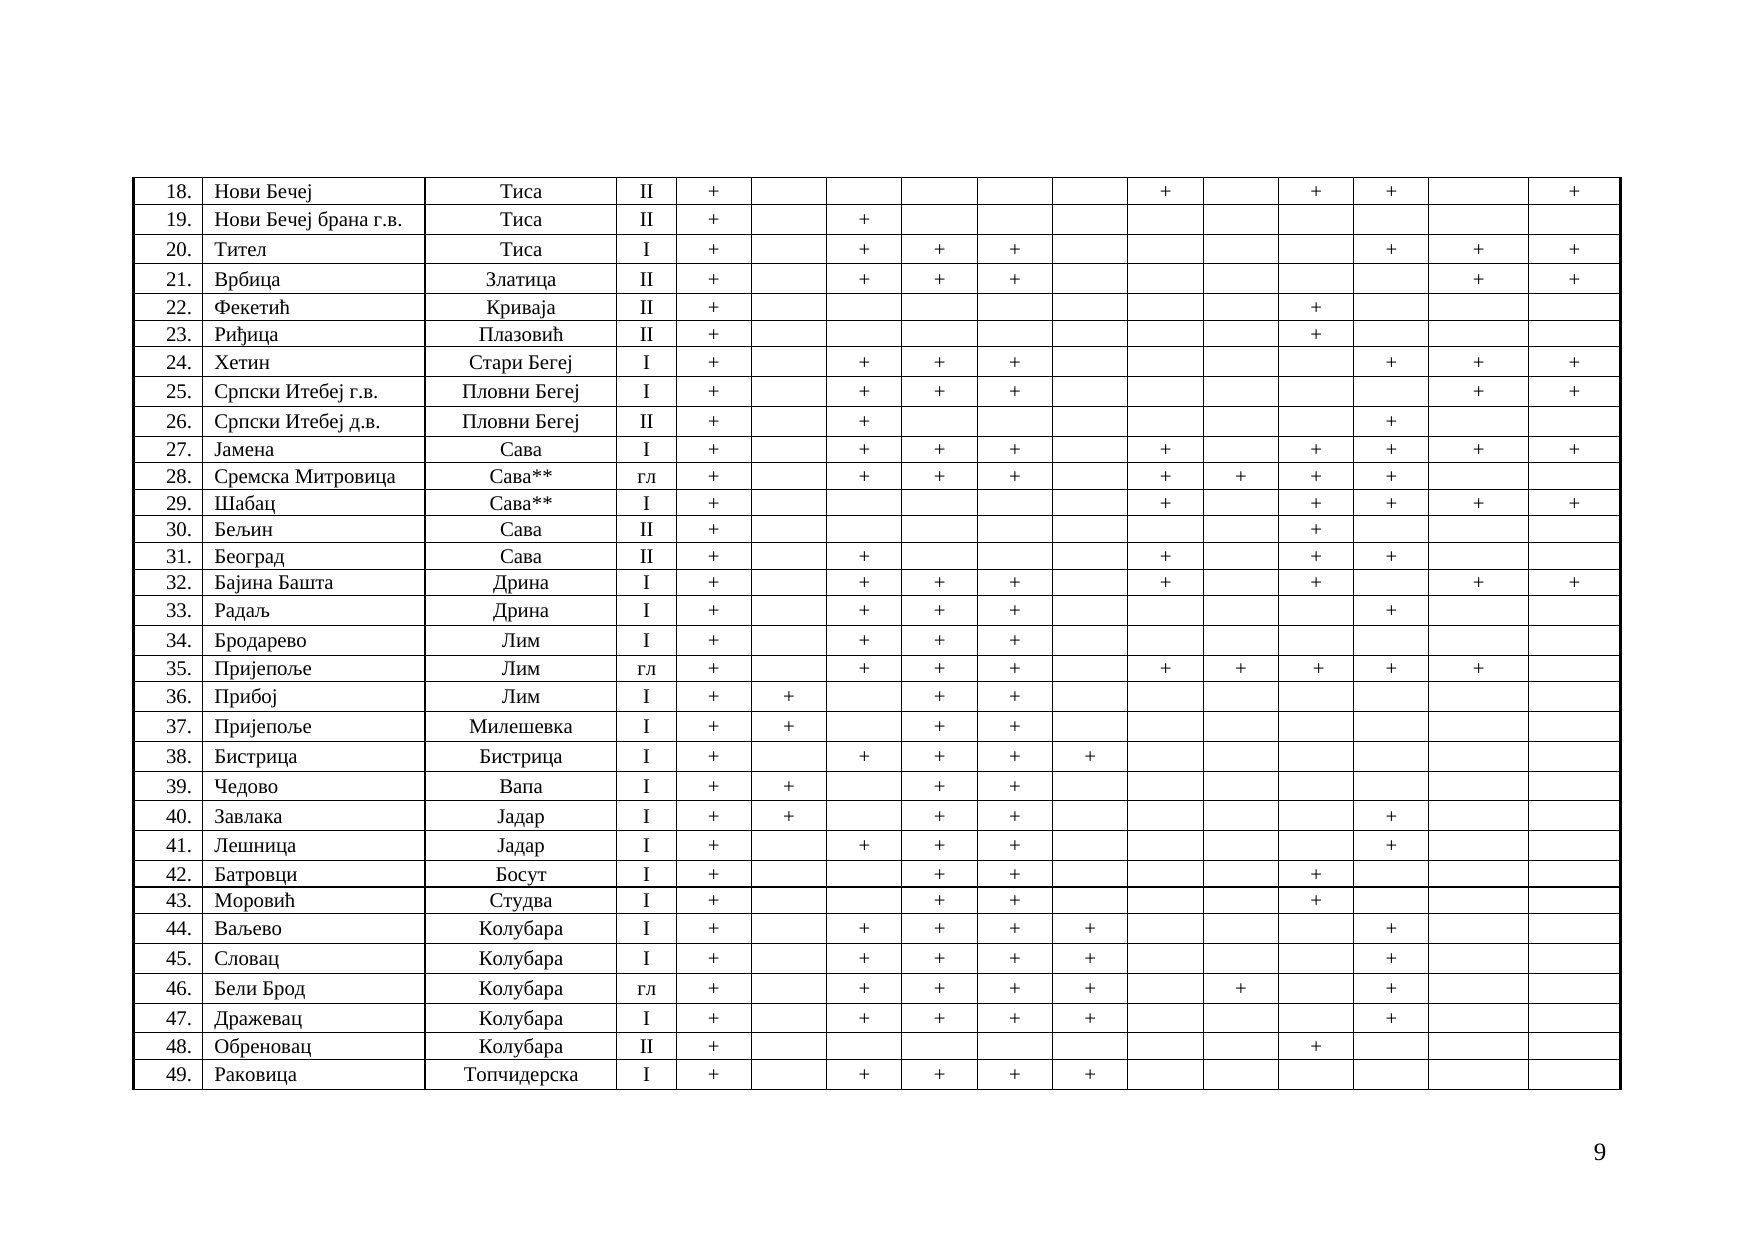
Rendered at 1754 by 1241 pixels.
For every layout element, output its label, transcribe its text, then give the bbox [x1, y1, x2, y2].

table_cell [1429, 205, 1528, 233]
table_cell Словац [203, 944, 424, 973]
table_cell + [1354, 235, 1428, 263]
table_cell 24. [135, 347, 202, 376]
table_cell [978, 294, 1052, 320]
table_cell [1204, 264, 1278, 293]
table_cell [752, 1004, 826, 1032]
table_cell Дрина [426, 570, 616, 595]
table_cell [1529, 543, 1619, 568]
table_cell [1279, 974, 1353, 1002]
table_cell [1053, 596, 1127, 625]
table_cell [1128, 888, 1203, 913]
table_cell + [677, 205, 751, 233]
table_cell [1128, 1060, 1203, 1088]
table_cell 37. [135, 712, 202, 741]
table_cell [1429, 712, 1528, 741]
table_cell [1429, 1033, 1528, 1059]
table_cell [1128, 205, 1203, 233]
table_cell [1354, 294, 1428, 320]
table_cell + [827, 235, 901, 263]
table_cell + [1204, 463, 1278, 489]
table_cell + [978, 801, 1052, 830]
table_cell + [1053, 1004, 1127, 1032]
table_cell [752, 235, 826, 263]
table_cell [752, 626, 826, 654]
table_cell + [827, 656, 901, 681]
table_cell [1354, 570, 1428, 595]
table_cell [1053, 437, 1127, 462]
table_cell + [677, 712, 751, 741]
table_cell + [1128, 463, 1203, 489]
table_cell + [752, 801, 826, 830]
table_cell [1204, 377, 1278, 406]
table_cell + [1128, 570, 1203, 595]
table_cell + [677, 772, 751, 800]
table_cell [1053, 321, 1127, 346]
table_cell [902, 490, 977, 515]
table_cell [1279, 944, 1353, 973]
table_cell + [978, 1004, 1052, 1032]
table_cell [1429, 888, 1528, 913]
table_cell [1529, 321, 1619, 346]
table_cell Колубара [426, 944, 616, 973]
table_cell [1529, 516, 1619, 542]
table_cell Колубара [426, 1004, 616, 1032]
table_cell [1429, 914, 1528, 943]
table_cell [752, 437, 826, 462]
table_cell [1279, 626, 1353, 654]
table_cell + [1354, 437, 1428, 462]
table_cell [827, 490, 901, 515]
table_cell [1128, 712, 1203, 741]
table_cell + [1053, 944, 1127, 973]
table_cell + [677, 516, 751, 542]
table_cell [1204, 294, 1278, 320]
table_cell 39. [135, 772, 202, 800]
table_cell Пловни Бегеј [426, 377, 616, 406]
table_cell + [902, 1004, 977, 1032]
table_cell I [617, 888, 676, 913]
table_cell + [1354, 974, 1428, 1002]
table_cell I [617, 377, 676, 406]
table_cell + [978, 347, 1052, 376]
table_cell [1128, 831, 1203, 860]
table_cell [1529, 682, 1619, 711]
table_cell + [752, 682, 826, 711]
table_cell 23. [135, 321, 202, 346]
table_cell I [617, 682, 676, 711]
table_cell + [1529, 178, 1619, 204]
table_cell I [617, 490, 676, 515]
table_cell Пријепоље [203, 712, 424, 741]
table_cell [1279, 712, 1353, 741]
table_cell I [617, 801, 676, 830]
table_cell II [617, 543, 676, 568]
table_cell + [1429, 377, 1528, 406]
table_cell I [617, 772, 676, 800]
table_cell II [617, 407, 676, 436]
table_cell [1053, 347, 1127, 376]
table_cell + [677, 235, 751, 263]
table_cell [1429, 596, 1528, 625]
table_cell Радаљ [203, 596, 424, 625]
table_cell 44. [135, 914, 202, 943]
table_cell Риђица [203, 321, 424, 346]
table_cell [1128, 294, 1203, 320]
table_cell [1279, 235, 1353, 263]
table_cell [1204, 1033, 1278, 1059]
table_cell + [827, 377, 901, 406]
table_cell + [1279, 861, 1353, 886]
table_cell + [902, 1060, 977, 1088]
table_cell + [902, 712, 977, 741]
table_cell Стари Бегеј [426, 347, 616, 376]
table_cell [902, 294, 977, 320]
table_cell [1354, 682, 1428, 711]
table_cell + [827, 543, 901, 568]
table_cell + [978, 974, 1052, 1002]
table_cell + [677, 463, 751, 489]
table_cell [1354, 888, 1428, 913]
table_cell Бистрица [426, 742, 616, 771]
table_cell I [617, 570, 676, 595]
table_cell [752, 570, 826, 595]
table_cell [827, 772, 901, 800]
table_cell + [902, 596, 977, 625]
table_cell [1529, 407, 1619, 436]
table_cell Фекетић [203, 294, 424, 320]
table_cell [752, 656, 826, 681]
table_cell + [1529, 264, 1619, 293]
table_cell 32. [135, 570, 202, 595]
table_cell [752, 888, 826, 913]
table_cell [1128, 516, 1203, 542]
table_cell Топчидерска [426, 1060, 616, 1088]
table_cell I [617, 235, 676, 263]
table_cell [1204, 516, 1278, 542]
table_cell [1053, 626, 1127, 654]
table_cell + [677, 626, 751, 654]
table_cell + [902, 377, 977, 406]
table_cell [1354, 712, 1428, 741]
table_cell [1128, 235, 1203, 263]
table_cell [1053, 294, 1127, 320]
table_cell II [617, 516, 676, 542]
table_cell [1128, 264, 1203, 293]
table_cell + [902, 944, 977, 973]
table_cell Студва [426, 888, 616, 913]
table_cell Сава** [426, 490, 616, 515]
table_cell + [902, 742, 977, 771]
table_cell I [617, 861, 676, 886]
table_cell + [1354, 831, 1428, 860]
table_cell [1354, 861, 1428, 886]
table_cell 45. [135, 944, 202, 973]
table_cell + [827, 974, 901, 1002]
table_cell [1529, 463, 1619, 489]
table_cell [1053, 1033, 1127, 1059]
table_cell [1204, 742, 1278, 771]
table_cell I [617, 437, 676, 462]
table_cell [827, 712, 901, 741]
table_cell I [617, 831, 676, 860]
table_cell 34. [135, 626, 202, 654]
table_cell [1128, 377, 1203, 406]
table_cell + [677, 1060, 751, 1088]
table_cell + [1053, 914, 1127, 943]
table_cell Шабац [203, 490, 424, 515]
table_cell I [617, 626, 676, 654]
table_cell + [677, 914, 751, 943]
table_cell [1128, 944, 1203, 973]
table_cell Златица [426, 264, 616, 293]
table_cell Тиса [426, 205, 616, 233]
table_cell II [617, 321, 676, 346]
table_cell [1128, 914, 1203, 943]
table_cell + [1354, 407, 1428, 436]
table_cell [1053, 264, 1127, 293]
table_cell Јадар [426, 831, 616, 860]
table_cell 47. [135, 1004, 202, 1032]
table_cell Тиса [426, 178, 616, 204]
table_cell [1529, 831, 1619, 860]
table_cell + [978, 1060, 1052, 1088]
table_cell + [902, 626, 977, 654]
table_cell Сава** [426, 463, 616, 489]
table_cell + [1529, 437, 1619, 462]
table_cell [1429, 463, 1528, 489]
table_cell [902, 178, 977, 204]
table_cell I [617, 1004, 676, 1032]
table_cell [1204, 888, 1278, 913]
table_cell [1529, 1004, 1619, 1032]
table_cell + [1429, 347, 1528, 376]
table_cell 30. [135, 516, 202, 542]
table_cell Тител [203, 235, 424, 263]
table_cell [1279, 742, 1353, 771]
table_cell [752, 1033, 826, 1059]
table_cell + [1279, 543, 1353, 568]
table_cell [1354, 377, 1428, 406]
table_cell + [902, 831, 977, 860]
table_cell [1128, 742, 1203, 771]
table_cell [1529, 861, 1619, 886]
table_cell + [1429, 570, 1528, 595]
table_cell Лим [426, 656, 616, 681]
table_cell [1204, 205, 1278, 233]
table_cell + [1354, 490, 1428, 515]
table_cell + [1429, 490, 1528, 515]
table_cell [1053, 570, 1127, 595]
table_cell + [1128, 437, 1203, 462]
table_cell [752, 264, 826, 293]
table_cell + [1429, 235, 1528, 263]
table_cell Лим [426, 682, 616, 711]
table_cell Бајина Башта [203, 570, 424, 595]
table_cell + [1279, 437, 1353, 462]
table_cell Батровци [203, 861, 424, 886]
table_cell + [827, 1004, 901, 1032]
table_cell [978, 543, 1052, 568]
table_cell Пријепоље [203, 656, 424, 681]
table_cell I [617, 944, 676, 973]
table_cell [1128, 347, 1203, 376]
table_cell [1429, 407, 1528, 436]
table_cell [1529, 944, 1619, 973]
table_cell Колубара [426, 914, 616, 943]
table_cell Сава [426, 543, 616, 568]
table_cell 25. [135, 377, 202, 406]
table_cell 33. [135, 596, 202, 625]
table_cell + [978, 712, 1052, 741]
table_cell [978, 490, 1052, 515]
table_cell [1279, 264, 1353, 293]
table_cell [752, 831, 826, 860]
table_cell Врбица [203, 264, 424, 293]
table_cell [1354, 626, 1428, 654]
table_cell + [827, 463, 901, 489]
table_cell [1279, 772, 1353, 800]
table_cell [1053, 205, 1127, 233]
table_cell [1204, 1060, 1278, 1088]
table_cell + [827, 626, 901, 654]
table_cell + [677, 742, 751, 771]
table_cell [1429, 294, 1528, 320]
table_cell [1128, 1033, 1203, 1059]
table_cell + [1354, 1004, 1428, 1032]
table_cell [1204, 914, 1278, 943]
table_cell + [902, 801, 977, 830]
table_cell 29. [135, 490, 202, 515]
table_cell + [1204, 974, 1278, 1002]
table_cell + [902, 861, 977, 886]
table_cell [1529, 626, 1619, 654]
table_cell [1279, 801, 1353, 830]
table_cell [1279, 1060, 1353, 1088]
table_cell [1128, 626, 1203, 654]
table_cell [1053, 801, 1127, 830]
table_cell [752, 543, 826, 568]
table_cell [1529, 742, 1619, 771]
table_cell + [902, 437, 977, 462]
table_cell [1429, 742, 1528, 771]
table_cell 22. [135, 294, 202, 320]
table_cell Бродарево [203, 626, 424, 654]
table_cell [1053, 712, 1127, 741]
table_cell 26. [135, 407, 202, 436]
table_cell [902, 407, 977, 436]
table_cell [1529, 656, 1619, 681]
table_cell [827, 516, 901, 542]
table_cell [1429, 682, 1528, 711]
table_cell + [1279, 888, 1353, 913]
table_cell [1204, 437, 1278, 462]
table_cell [1429, 1060, 1528, 1088]
table_cell Милешевка [426, 712, 616, 741]
table_cell + [752, 772, 826, 800]
table_cell [1354, 1060, 1428, 1088]
table_cell [752, 294, 826, 320]
table_cell 35. [135, 656, 202, 681]
table_cell [1429, 944, 1528, 973]
table_cell [1204, 235, 1278, 263]
table_cell [752, 516, 826, 542]
table_cell + [978, 914, 1052, 943]
table_cell + [902, 264, 977, 293]
table_cell [1204, 1004, 1278, 1032]
table_cell [752, 347, 826, 376]
table_cell [978, 407, 1052, 436]
table_cell 42. [135, 861, 202, 886]
table_cell [1053, 490, 1127, 515]
table_cell + [902, 347, 977, 376]
table_cell 18. [135, 178, 202, 204]
table_cell + [677, 543, 751, 568]
table_cell [978, 205, 1052, 233]
table_cell + [978, 772, 1052, 800]
table_cell + [1354, 944, 1428, 973]
table_cell + [1529, 235, 1619, 263]
table_cell [1354, 516, 1428, 542]
table_cell [1429, 321, 1528, 346]
table_cell 38. [135, 742, 202, 771]
table_cell + [677, 861, 751, 886]
table_cell 41. [135, 831, 202, 860]
table_cell + [1128, 543, 1203, 568]
table_cell Београд [203, 543, 424, 568]
table_cell + [902, 570, 977, 595]
table_cell [1053, 178, 1127, 204]
table_cell [1429, 974, 1528, 1002]
table_cell [1204, 831, 1278, 860]
table_cell [1053, 831, 1127, 860]
table_cell Нови Бечеј брана г.в. [203, 205, 424, 233]
table_cell + [677, 178, 751, 204]
table_cell [1529, 1060, 1619, 1088]
table_cell + [1354, 596, 1428, 625]
table_cell 49. [135, 1060, 202, 1088]
table_cell + [1529, 490, 1619, 515]
table_cell + [827, 831, 901, 860]
table_cell + [902, 914, 977, 943]
table_cell + [978, 570, 1052, 595]
table_cell [752, 407, 826, 436]
table_cell 21. [135, 264, 202, 293]
table_cell [1279, 914, 1353, 943]
table_cell [1354, 264, 1428, 293]
table_cell I [617, 742, 676, 771]
table_cell + [677, 377, 751, 406]
table_cell + [1429, 264, 1528, 293]
table_cell [1529, 772, 1619, 800]
table_cell + [827, 407, 901, 436]
table_cell [752, 377, 826, 406]
table_cell + [827, 437, 901, 462]
table_cell Сава [426, 516, 616, 542]
table_cell [1529, 712, 1619, 741]
table_cell [1128, 772, 1203, 800]
table_cell [1204, 178, 1278, 204]
table_cell [1053, 516, 1127, 542]
table_cell Криваја [426, 294, 616, 320]
table_cell Јадар [426, 801, 616, 830]
table_cell Вапа [426, 772, 616, 800]
table_cell I [617, 596, 676, 625]
table_cell + [1128, 490, 1203, 515]
table_cell + [978, 437, 1052, 462]
table_cell Сремска Митровица [203, 463, 424, 489]
table_cell + [677, 347, 751, 376]
table_cell + [902, 235, 977, 263]
table_cell [978, 1033, 1052, 1059]
table_cell [1053, 543, 1127, 568]
table_cell [1529, 888, 1619, 913]
table_cell + [1053, 1060, 1127, 1088]
table_cell + [978, 377, 1052, 406]
table_cell + [827, 596, 901, 625]
table_cell Дрина [426, 596, 616, 625]
table_cell Српски Итебеј д.в. [203, 407, 424, 436]
table_cell [752, 1060, 826, 1088]
table_cell + [1354, 914, 1428, 943]
table_cell + [677, 1004, 751, 1032]
table_cell [752, 861, 826, 886]
table_cell II [617, 1033, 676, 1059]
table_cell + [1279, 516, 1353, 542]
table_cell [752, 178, 826, 204]
table_cell + [1279, 321, 1353, 346]
table_cell [1354, 772, 1428, 800]
table_cell I [617, 914, 676, 943]
table_cell [1529, 914, 1619, 943]
table_cell II [617, 178, 676, 204]
table_cell [1128, 861, 1203, 886]
table_cell + [978, 264, 1052, 293]
table_cell [1204, 772, 1278, 800]
table_cell + [827, 264, 901, 293]
table_cell 19. [135, 205, 202, 233]
table_cell [1204, 490, 1278, 515]
table_cell + [1279, 463, 1353, 489]
table_cell Обреновац [203, 1033, 424, 1059]
table_cell [1128, 801, 1203, 830]
table_cell [1429, 626, 1528, 654]
table_cell + [677, 490, 751, 515]
table_cell гл [617, 656, 676, 681]
table_cell II [617, 205, 676, 233]
table_cell [752, 914, 826, 943]
table_cell 20. [135, 235, 202, 263]
table_cell 40. [135, 801, 202, 830]
table_cell [1354, 742, 1428, 771]
table_cell [1128, 974, 1203, 1002]
table_cell Прибој [203, 682, 424, 711]
table_cell [827, 294, 901, 320]
table_cell [827, 321, 901, 346]
table_cell + [1053, 974, 1127, 1002]
table_cell I [617, 712, 676, 741]
table_cell [752, 321, 826, 346]
table_cell [1429, 178, 1528, 204]
table_cell [827, 801, 901, 830]
table_cell + [677, 656, 751, 681]
table_cell [1354, 321, 1428, 346]
table_cell + [752, 712, 826, 741]
table_cell + [827, 347, 901, 376]
table_cell + [677, 437, 751, 462]
table_cell + [677, 682, 751, 711]
table_cell Завлака [203, 801, 424, 830]
table_cell [1128, 596, 1203, 625]
table_cell [1053, 463, 1127, 489]
table_cell [1354, 205, 1428, 233]
table_cell [827, 888, 901, 913]
table_cell Пловни Бегеј [426, 407, 616, 436]
table_cell [1204, 861, 1278, 886]
table_cell Бељин [203, 516, 424, 542]
table_cell [752, 596, 826, 625]
table_cell + [978, 656, 1052, 681]
table_cell II [617, 264, 676, 293]
table_cell + [677, 596, 751, 625]
table_cell гл [617, 974, 676, 1002]
table_cell [1053, 861, 1127, 886]
table_cell [1053, 407, 1127, 436]
table_cell + [1279, 490, 1353, 515]
table_cell Лешница [203, 831, 424, 860]
table_cell [1204, 596, 1278, 625]
table_cell + [978, 742, 1052, 771]
table_cell Босут [426, 861, 616, 886]
table_cell Тиса [426, 235, 616, 263]
table_cell II [617, 294, 676, 320]
table_cell [1204, 347, 1278, 376]
table_cell [1053, 682, 1127, 711]
table_cell + [677, 1033, 751, 1059]
table_cell + [1354, 463, 1428, 489]
table_cell + [827, 1060, 901, 1088]
table_cell [1429, 516, 1528, 542]
table_cell [1128, 682, 1203, 711]
table_cell [1279, 407, 1353, 436]
table_cell + [978, 831, 1052, 860]
table_cell [1279, 377, 1353, 406]
table_cell + [1354, 543, 1428, 568]
table_cell + [827, 205, 901, 233]
table_cell 28. [135, 463, 202, 489]
table_cell + [1279, 294, 1353, 320]
table_cell [752, 205, 826, 233]
table_cell [1053, 888, 1127, 913]
table_cell + [978, 626, 1052, 654]
table_cell I [617, 1060, 676, 1088]
table_cell [1204, 682, 1278, 711]
table_cell [1053, 656, 1127, 681]
table_cell + [677, 888, 751, 913]
table_cell [1279, 831, 1353, 860]
table_cell + [1354, 656, 1428, 681]
table_cell + [1429, 656, 1528, 681]
table_cell [978, 178, 1052, 204]
table_cell [902, 205, 977, 233]
table_cell + [1128, 178, 1203, 204]
table_cell + [1529, 570, 1619, 595]
table_cell + [902, 888, 977, 913]
table_cell [1204, 321, 1278, 346]
table_cell + [978, 861, 1052, 886]
table_cell [902, 321, 977, 346]
table_cell + [978, 944, 1052, 973]
table_cell + [1354, 347, 1428, 376]
table_cell + [1053, 742, 1127, 771]
table_cell [1204, 944, 1278, 973]
table_cell + [677, 831, 751, 860]
table_cell + [1128, 656, 1203, 681]
table_cell [1279, 1004, 1353, 1032]
table_cell [978, 321, 1052, 346]
table_cell [902, 516, 977, 542]
table_cell Колубара [426, 974, 616, 1002]
table_cell [1204, 543, 1278, 568]
table_cell + [978, 463, 1052, 489]
table_cell [1529, 596, 1619, 625]
table_cell + [827, 914, 901, 943]
table_cell [1053, 772, 1127, 800]
table_cell Српски Итебеј г.в. [203, 377, 424, 406]
table_cell + [1279, 570, 1353, 595]
table_cell [1429, 543, 1528, 568]
table_cell + [677, 974, 751, 1002]
table_cell 46. [135, 974, 202, 1002]
table_cell 27. [135, 437, 202, 462]
table_cell [1529, 1033, 1619, 1059]
table_cell 43. [135, 888, 202, 913]
table_cell [1128, 407, 1203, 436]
table_cell I [617, 347, 676, 376]
table_cell Ваљево [203, 914, 424, 943]
table_cell [752, 974, 826, 1002]
table_cell + [827, 944, 901, 973]
table_cell [1204, 801, 1278, 830]
table_cell [1204, 712, 1278, 741]
table_cell [1429, 772, 1528, 800]
table_cell [1204, 626, 1278, 654]
table_cell + [827, 570, 901, 595]
table_cell Моровић [203, 888, 424, 913]
table_cell [827, 1033, 901, 1059]
table_cell + [1354, 801, 1428, 830]
table_cell + [978, 682, 1052, 711]
table_cell [827, 861, 901, 886]
table_cell + [902, 682, 977, 711]
table_cell Лим [426, 626, 616, 654]
table_cell + [902, 463, 977, 489]
table_cell [1354, 1033, 1428, 1059]
table_cell 48. [135, 1033, 202, 1059]
table_cell + [1279, 656, 1353, 681]
table_cell [827, 682, 901, 711]
table_cell [1529, 294, 1619, 320]
table_cell + [978, 888, 1052, 913]
table_cell + [1354, 178, 1428, 204]
table_cell [902, 1033, 977, 1059]
table_cell Чедово [203, 772, 424, 800]
table_cell + [677, 407, 751, 436]
table_cell Јамена [203, 437, 424, 462]
table_cell [1279, 682, 1353, 711]
table_cell 36. [135, 682, 202, 711]
table_cell Дражевац [203, 1004, 424, 1032]
table_cell [1429, 861, 1528, 886]
table_cell [752, 742, 826, 771]
table_cell [752, 944, 826, 973]
table_cell + [677, 944, 751, 973]
table_cell Бели Брод [203, 974, 424, 1002]
table_cell [1429, 831, 1528, 860]
table_cell [1128, 1004, 1203, 1032]
table_cell + [902, 772, 977, 800]
table_cell + [1529, 377, 1619, 406]
table_cell + [902, 656, 977, 681]
table_cell Раковица [203, 1060, 424, 1088]
table_cell + [1429, 437, 1528, 462]
table_cell + [827, 742, 901, 771]
table_cell + [677, 294, 751, 320]
table_cell Бистрица [203, 742, 424, 771]
table_cell + [677, 570, 751, 595]
table_cell [1204, 570, 1278, 595]
table_cell Хетин [203, 347, 424, 376]
table_cell + [1529, 347, 1619, 376]
table_cell [1429, 1004, 1528, 1032]
table_cell [1279, 205, 1353, 233]
table_cell [1053, 377, 1127, 406]
table_cell 31. [135, 543, 202, 568]
table_cell [978, 516, 1052, 542]
table_cell + [677, 264, 751, 293]
table_cell + [978, 235, 1052, 263]
table_cell [752, 463, 826, 489]
table_cell [902, 543, 977, 568]
table_cell + [1279, 1033, 1353, 1059]
table_cell [1529, 974, 1619, 1002]
table_cell + [677, 321, 751, 346]
table_cell + [978, 596, 1052, 625]
table_cell Колубара [426, 1033, 616, 1059]
table_cell [1529, 801, 1619, 830]
table_cell + [1279, 178, 1353, 204]
table_cell [1128, 321, 1203, 346]
table_cell + [1204, 656, 1278, 681]
table_cell Плазовић [426, 321, 616, 346]
table_cell + [902, 974, 977, 1002]
table_cell [827, 178, 901, 204]
table_cell [752, 490, 826, 515]
table_cell [1204, 407, 1278, 436]
table_cell [1279, 347, 1353, 376]
table_cell [1529, 205, 1619, 233]
table_cell Нови Бечеј [203, 178, 424, 204]
table_cell [1053, 235, 1127, 263]
table_cell гл [617, 463, 676, 489]
table_cell Сава [426, 437, 616, 462]
table_cell + [677, 801, 751, 830]
table_cell [1429, 801, 1528, 830]
table_cell [1279, 596, 1353, 625]
